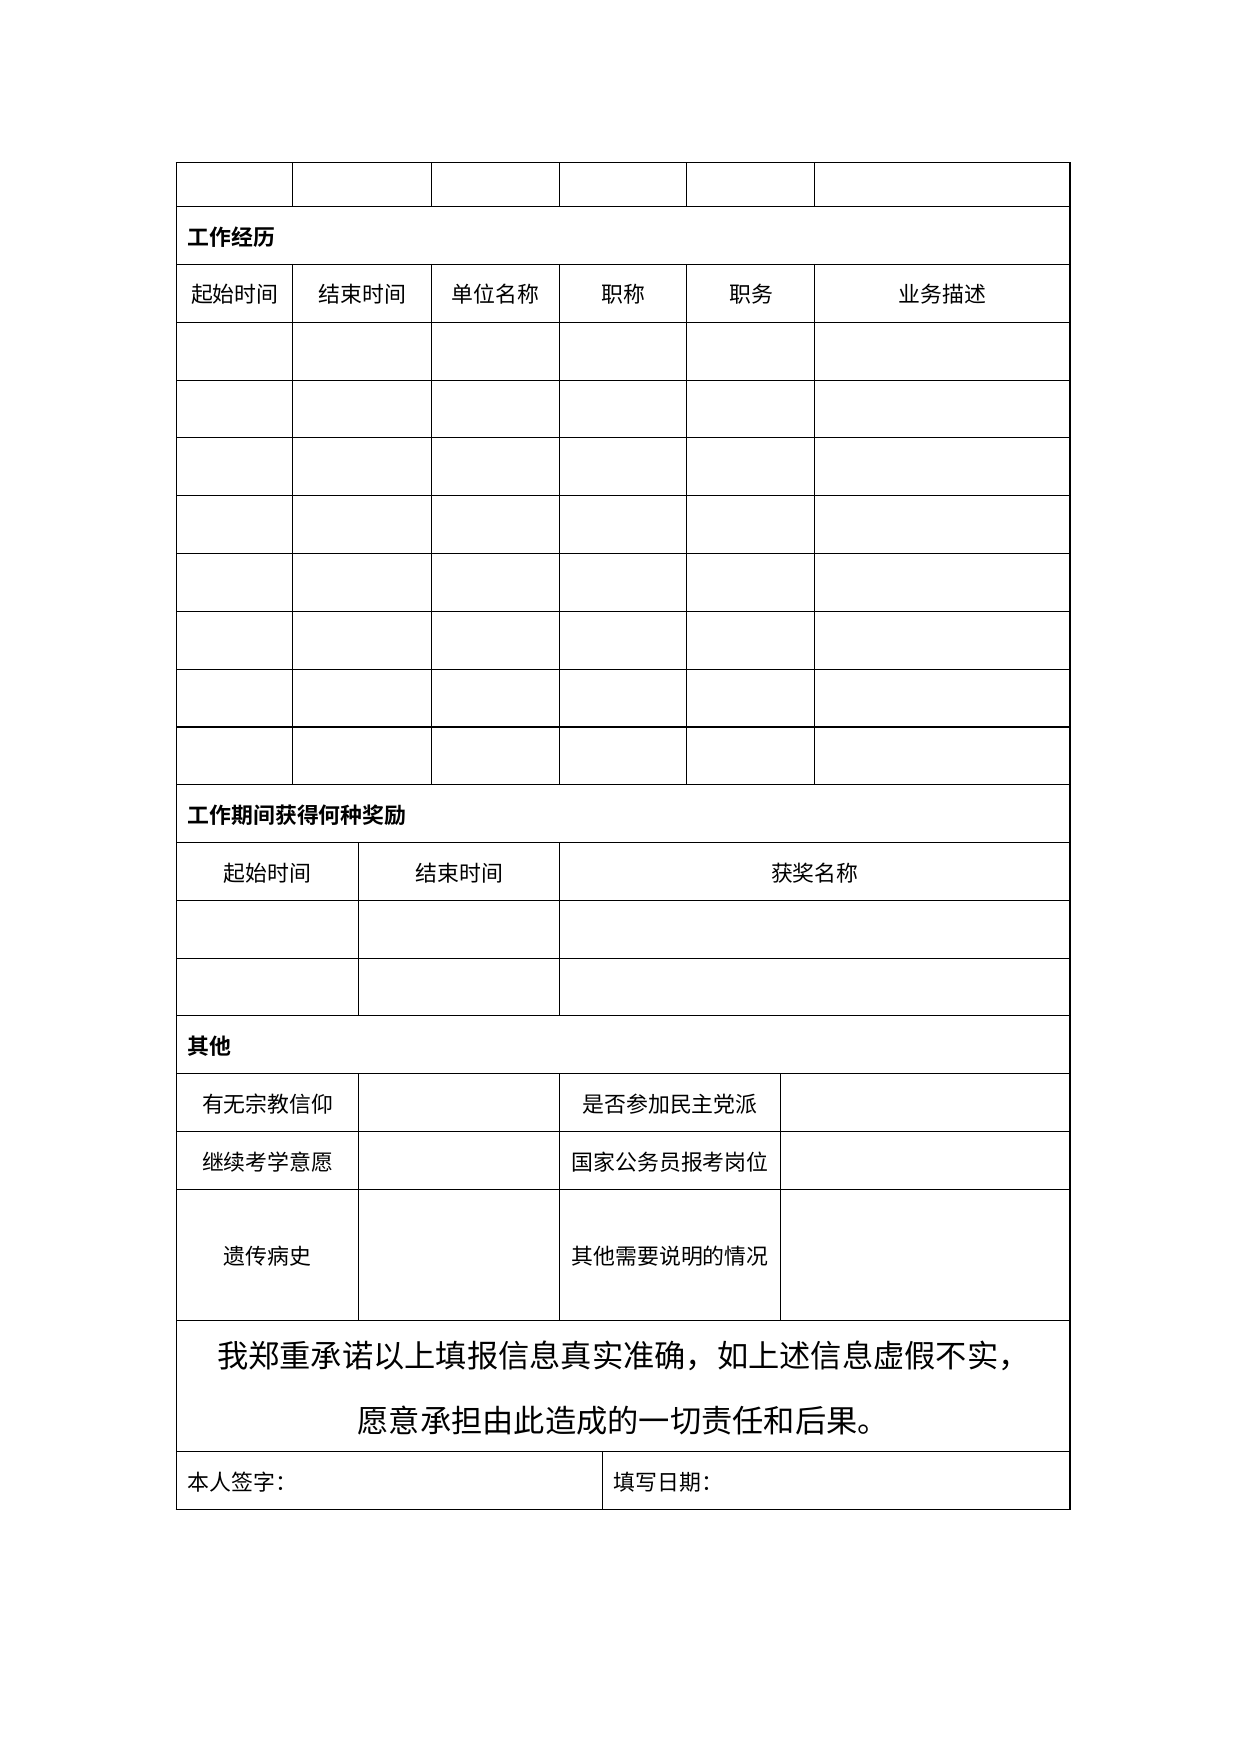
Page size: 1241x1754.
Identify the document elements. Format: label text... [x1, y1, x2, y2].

table_cell [293, 612, 431, 668]
table_cell [432, 496, 559, 553]
table_cell [560, 612, 686, 668]
table_cell [177, 728, 292, 784]
table_cell [815, 163, 1069, 206]
table_cell [781, 1190, 1069, 1320]
table_cell 继续考学意愿 [177, 1132, 358, 1189]
table_cell 国家公务员报考岗位 [560, 1132, 780, 1189]
table_cell 是否参加民主党派 [560, 1074, 780, 1131]
table_cell [177, 163, 292, 206]
table_cell [359, 959, 559, 1015]
table_cell [781, 1132, 1069, 1189]
table_cell [560, 163, 686, 206]
table_cell [560, 959, 1069, 1015]
table_cell [560, 728, 686, 784]
table_cell [687, 323, 814, 379]
table_cell [293, 554, 431, 611]
table_cell [432, 438, 559, 495]
table_cell [177, 959, 358, 1015]
table_cell 业务描述 [815, 265, 1069, 322]
table_cell [177, 496, 292, 553]
table_cell [293, 381, 431, 437]
table_cell 结束时间 [293, 265, 431, 322]
table_cell [432, 163, 559, 206]
table_cell [560, 554, 686, 611]
table_cell [560, 438, 686, 495]
table_cell 职务 [687, 265, 814, 322]
table_cell [432, 612, 559, 668]
table_cell 单位名称 [432, 265, 559, 322]
table_cell 工作经历 [177, 207, 1069, 264]
table_cell [687, 496, 814, 553]
table_cell [432, 323, 559, 379]
table_cell [177, 438, 292, 495]
table_cell 其他 [177, 1016, 1069, 1073]
table_cell [359, 1074, 559, 1131]
table_cell 起始时间 [177, 265, 292, 322]
table_cell [687, 381, 814, 437]
table_cell 本人签字： [177, 1452, 602, 1509]
table_cell [432, 728, 559, 784]
table_cell [177, 901, 358, 958]
table_cell 其他需要说明的情况 [560, 1190, 780, 1320]
table_cell 工作期间获得何种奖励 [177, 785, 1069, 842]
table_cell [815, 554, 1069, 611]
table_cell [815, 438, 1069, 495]
table_cell [432, 381, 559, 437]
table_cell [560, 381, 686, 437]
table_cell [560, 901, 1069, 958]
table_cell [293, 323, 431, 379]
table_cell [781, 1074, 1069, 1131]
table_cell [177, 670, 292, 726]
table_cell 遗传病史 [177, 1190, 358, 1320]
table_cell [815, 728, 1069, 784]
table_cell [687, 728, 814, 784]
table_cell 有无宗教信仰 [177, 1074, 358, 1131]
table_cell [177, 323, 292, 379]
table_cell [432, 554, 559, 611]
table_cell [359, 1190, 559, 1320]
table_cell [359, 901, 559, 958]
table_cell 获奖名称 [560, 843, 1069, 900]
table_cell [177, 612, 292, 668]
table_cell [293, 438, 431, 495]
table_cell [815, 381, 1069, 437]
table_cell [815, 496, 1069, 553]
table_cell [687, 554, 814, 611]
table_cell 起始时间 [177, 843, 358, 900]
table_cell [177, 381, 292, 437]
table_cell [815, 612, 1069, 668]
table_cell [560, 496, 686, 553]
table_cell [560, 323, 686, 379]
table_cell [432, 670, 559, 726]
table_cell 结束时间 [359, 843, 559, 900]
table_cell [687, 670, 814, 726]
table_cell [293, 670, 431, 726]
table_cell [293, 496, 431, 553]
table_cell 我郑重承诺以上填报信息真实准确，如上述信息虚假不实， 愿意承担由此造成的一切责任和后果。 [177, 1321, 1069, 1451]
table_cell 职称 [560, 265, 686, 322]
table_cell [687, 163, 814, 206]
table_cell [687, 438, 814, 495]
table_cell [293, 728, 431, 784]
table_cell [815, 670, 1069, 726]
table_cell [687, 612, 814, 668]
table_cell [293, 163, 431, 206]
table_cell [815, 323, 1069, 379]
table_cell [177, 554, 292, 611]
table_cell [560, 670, 686, 726]
table_cell [359, 1132, 559, 1189]
table_cell 填写日期： [603, 1452, 1069, 1509]
